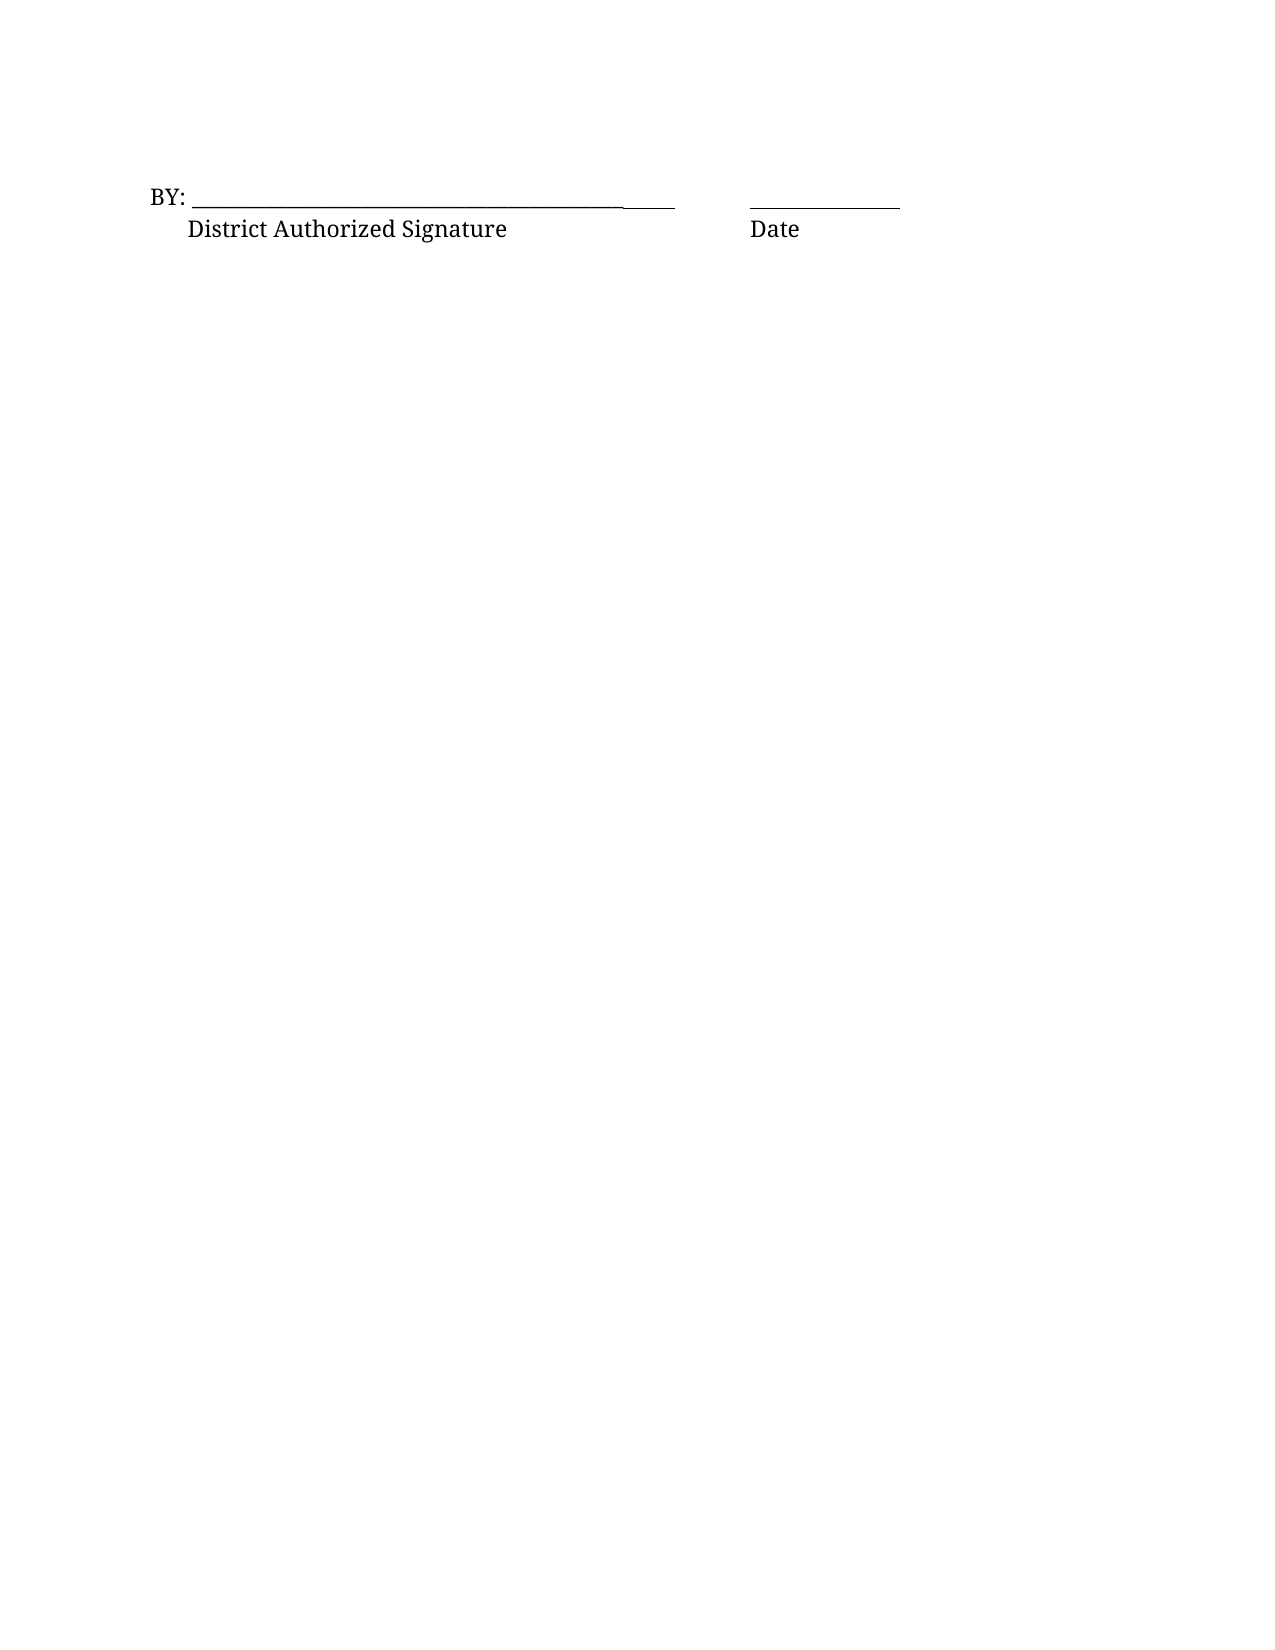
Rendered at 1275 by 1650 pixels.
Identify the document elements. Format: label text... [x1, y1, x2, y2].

text District Authorized Signature Date [150, 212, 1125, 244]
text BY: _________________________________________ [150, 181, 1125, 212]
